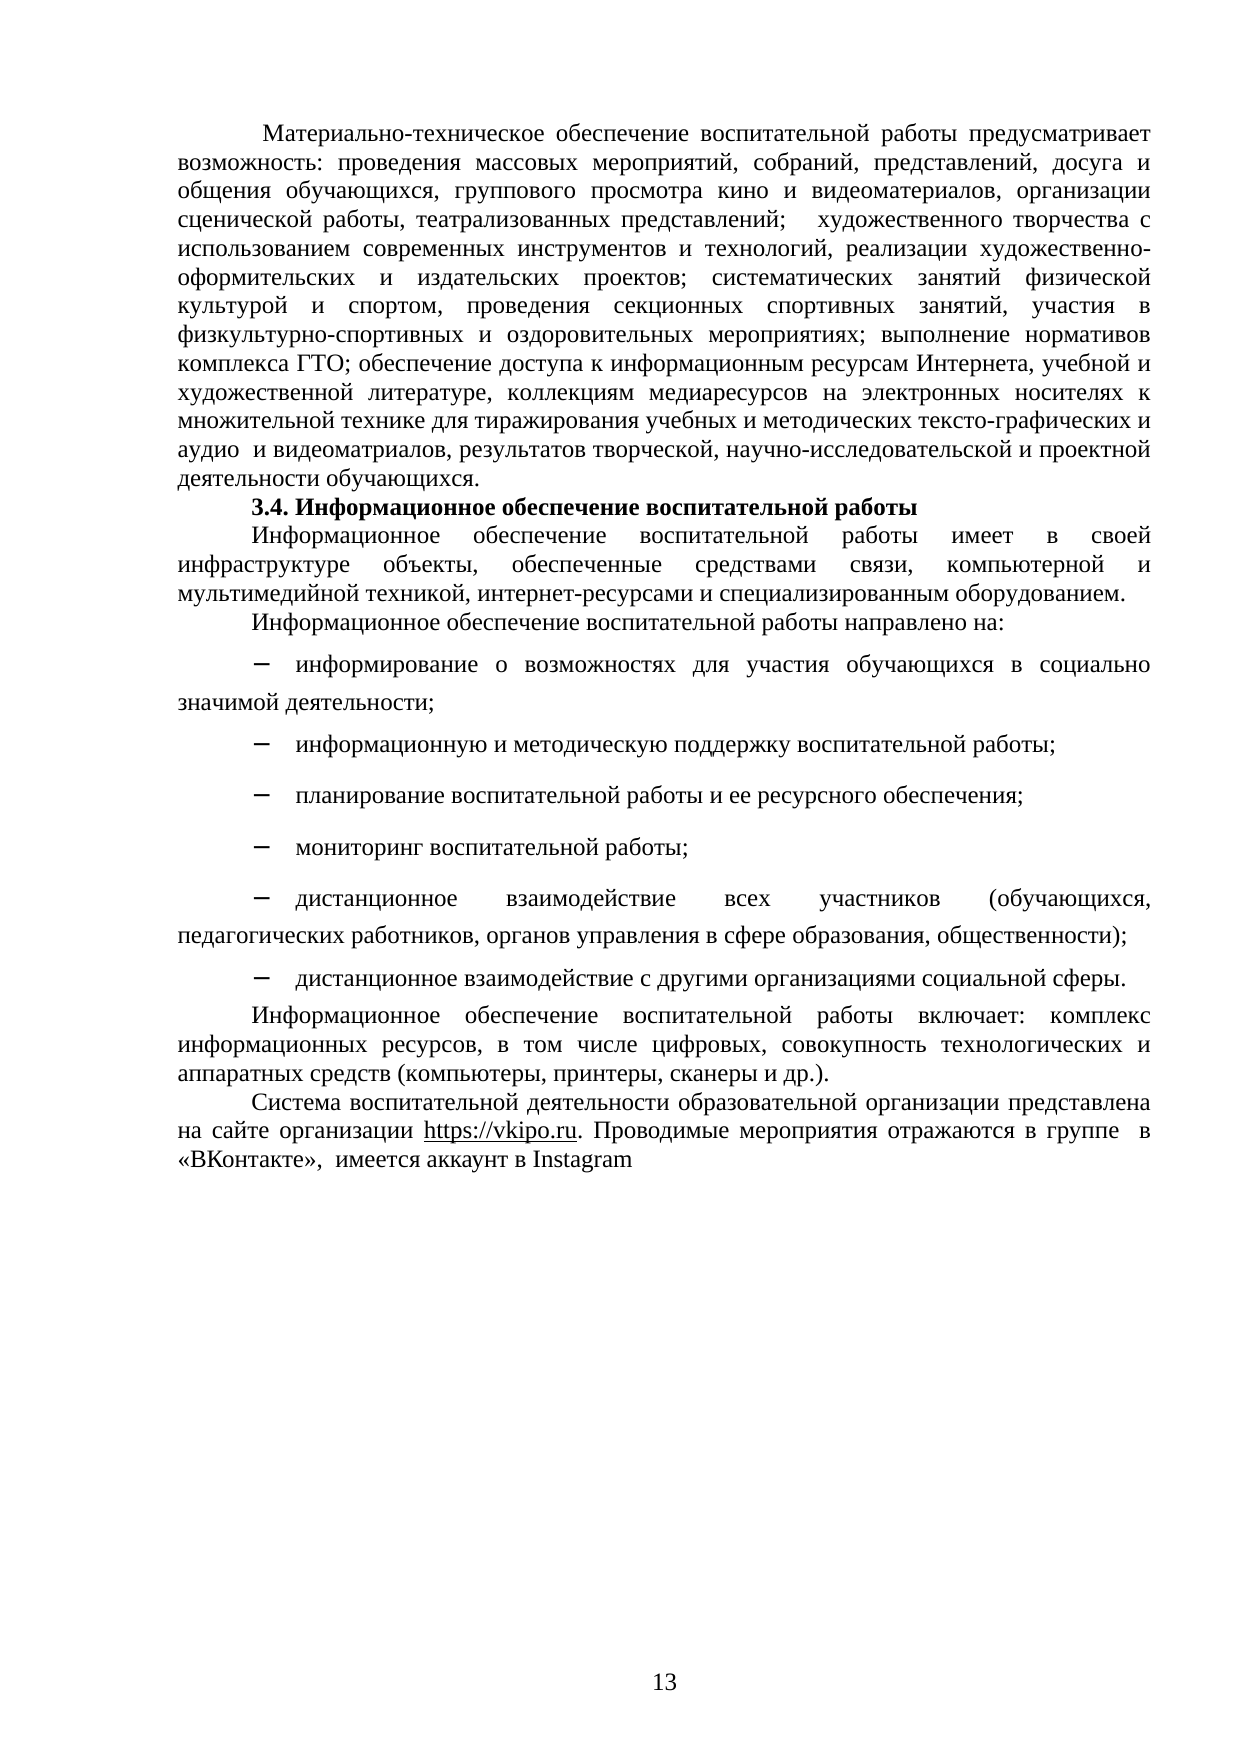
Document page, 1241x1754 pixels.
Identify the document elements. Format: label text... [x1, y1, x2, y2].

list планирование воспитательной работы и ее ресурсного обеспечения; [177, 767, 1152, 818]
list мониторинг воспитательной работы; [177, 818, 1152, 869]
list информирование о возможностях для участия обучающихся в социально значимой деятельности; [177, 636, 1152, 716]
text Информационное обеспечение воспитательной работы имеет в своей инфраструктуре объекты, обеспеченные средствами связи, компьютерной и мультимедийной техникой, интернет-ресурсами и специализированным оборудованием. [177, 521, 1152, 607]
text Информационное обеспечение воспитательной работы направлено на: [177, 607, 1152, 636]
text Информационное обеспечение воспитательной работы включает: комплекс информационных ресурсов, в том числе цифровых, совокупность технологических и аппаратных средств (компьютеры, принтеры, сканеры и др.). [177, 1001, 1152, 1087]
list дистанционное взаимодействие всех участников (обучающихся, педагогических работников, органов управления в сфере образования, общественности); [177, 869, 1152, 949]
text Материально-техническое обеспечение воспитательной работы предусматривает возможность: проведения массовых мероприятий, собраний, представлений, досуга и общения обучающихся, группового просмотра кино и видеоматериалов, организации сценической работы, театрализованных представлений; художественного творчества с использованием современных инструментов и технологий, реализации художественно-оформительских и издательских проектов; систематических занятий физической культурой и спортом, проведения секционных спортивных занятий, участия в физкультурно-спортивных и оздоровительных мероприятиях; выполнение нормативов комплекса ГТО; обеспечение доступа к информационным ресурсам Интернета, учебной и художественной литературе, коллекциям медиаресурсов на электронных носителях к множительной технике для тиражирования учебных и методических тексто-графических и аудио и видеоматриалов, результатов творческой, научно-исследовательской и проектной деятельности обучающихся. [177, 118, 1152, 492]
text Система воспитательной деятельности образовательной организации представлена на сайте организации https://vkipo.ru. Проводимые мероприятия отражаются в группе в «ВКонтакте», имеется аккаунт в Instagram [177, 1087, 1152, 1173]
list информационную и методическую поддержку воспитательной работы; [177, 716, 1152, 767]
list дистанционное взаимодействие с другими организациями социальной сферы. [177, 949, 1152, 1001]
text 3.4. Информационное обеспечение воспитательной работы [177, 492, 1152, 521]
